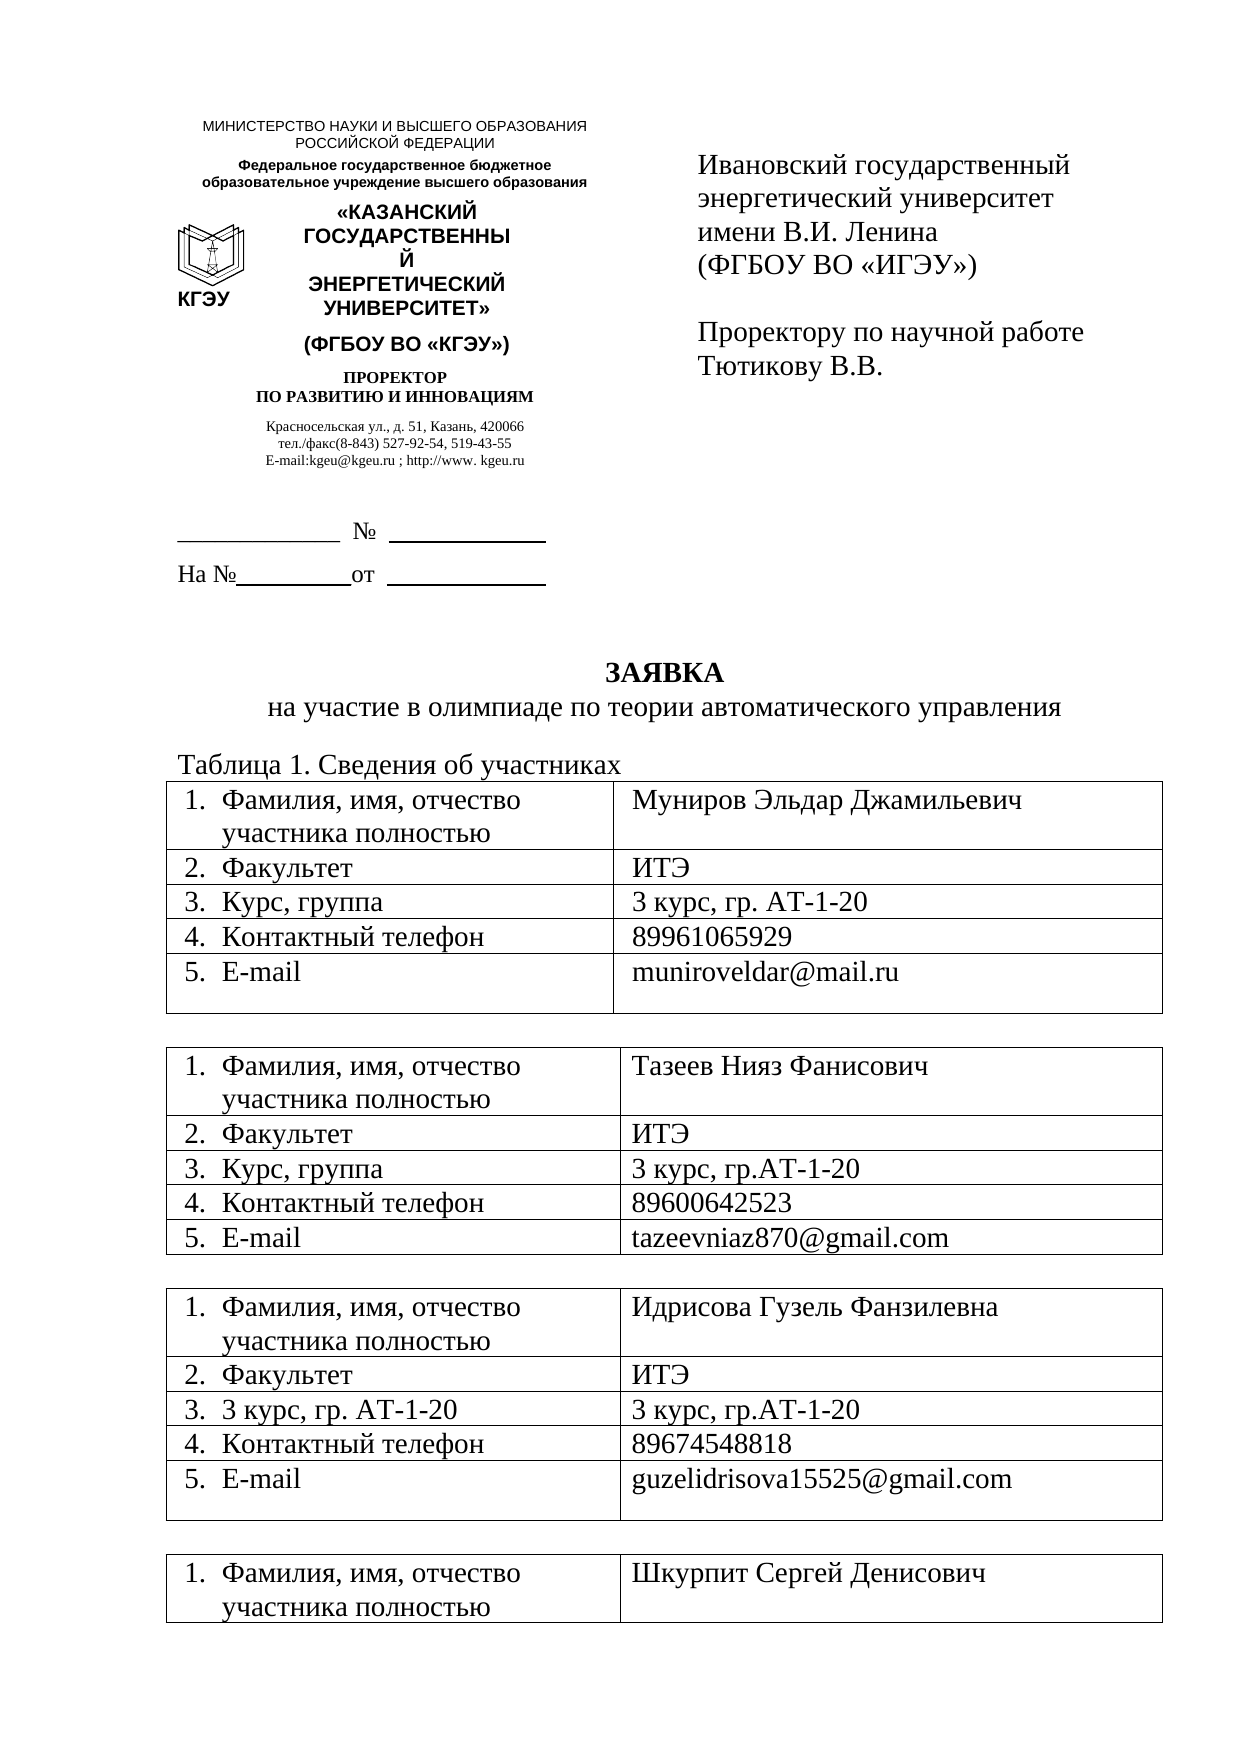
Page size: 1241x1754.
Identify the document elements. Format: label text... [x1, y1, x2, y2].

table_cell 89600642523 [621, 1185, 1162, 1219]
table_cell КГЭУ [166, 200, 289, 356]
table_cell 89961065929 [614, 919, 1162, 953]
table_cell Контактный телефон [167, 1426, 620, 1460]
table_header Идрисова Гузель Фанзилевна [621, 1289, 1162, 1356]
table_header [167, 1555, 620, 1622]
table_header Фамилия, имя, отчество участника полностью [167, 782, 613, 849]
table_cell ПРОРЕКТОР ПО РАЗВИТИЮ И ИННОВАЦИЯМ Красносельская ул., д. 51, Казань, 420066 тел./факс(8-843) 527-92-54, 519-43-55 E-mail:kgeu@kgeu.ru ; http://www. kgeu.ru [166, 356, 624, 487]
table_cell 89674548818 [621, 1426, 1162, 1460]
table_cell E-mail [167, 1461, 620, 1519]
table_cell Факультет [167, 1116, 620, 1150]
table_cell Федеральное государственное бюджетное образовательное учреждение высшего образования [166, 157, 624, 200]
table_cell 3 курс, гр.АТ-1-20 [621, 1392, 1162, 1425]
table_cell E-mail [167, 954, 613, 1012]
table_cell Курс, группа [167, 885, 613, 918]
text на участие в олимпиаде по теории автоматического управления [177, 689, 1152, 722]
table_cell ИТЭ [621, 1116, 1162, 1150]
table_cell Факультет [167, 1357, 620, 1391]
table_cell E-mail [167, 1220, 620, 1253]
table_cell 3 курс, гр. АТ-1-20 [167, 1392, 620, 1425]
table_header Тазеев Нияз Фанисович [621, 1048, 1162, 1115]
table_cell ИТЭ [614, 850, 1162, 883]
table_cell guzelidrisova15525@gmail.com [621, 1461, 1162, 1519]
table_cell Контактный телефон [167, 919, 613, 953]
table_cell muniroveldar@mail.ru [614, 954, 1162, 1012]
text ЗАЯВКА [177, 655, 1152, 689]
text Таблица 1. Сведения об участниках [177, 747, 1152, 781]
table_cell tazeevniaz870@gmail.com [621, 1220, 1162, 1253]
table_cell 3 курс, гр. АТ-1-20 [614, 885, 1162, 918]
table_cell Курс, группа [167, 1151, 620, 1184]
table_cell «КАЗАНСКИЙ ГОСУДАРСТВЕННЫЙ ЭНЕРГЕТИЧЕСКИЙ УНИВЕРСИТЕТ» (ФГБОУ ВО «КГЭУ») [289, 200, 624, 356]
table_header Муниров Эльдар Джамильевич [614, 782, 1162, 849]
table_cell Факультет [167, 850, 613, 883]
table_cell 3 курс, гр.АТ-1-20 [621, 1151, 1162, 1184]
table_cell Контактный телефон [167, 1185, 620, 1219]
table_cell ИТЭ [621, 1357, 1162, 1391]
table_header Ивановский государственный энергетический университет имени В.И. Ленина (ФГБОУ ВО «ИГЭУ») Проректору по научной работе Тютикову В.В. [624, 118, 1163, 487]
table_header Шкурпит Сергей Денисович [621, 1555, 1162, 1622]
text На № ________от [177, 559, 1152, 588]
table_header Фамилия, имя, отчество участника полностью [167, 1048, 620, 1115]
table_header МИНИСТЕРСТВО НАУКИ И ВЫСШЕГО ОБРАЗОВАНИЯ РОССИЙСКОЙ ФЕДЕРАЦИИ [166, 118, 624, 157]
table_header Фамилия, имя, отчество участника полностью [167, 1289, 620, 1356]
text _____________ № [177, 516, 1152, 545]
